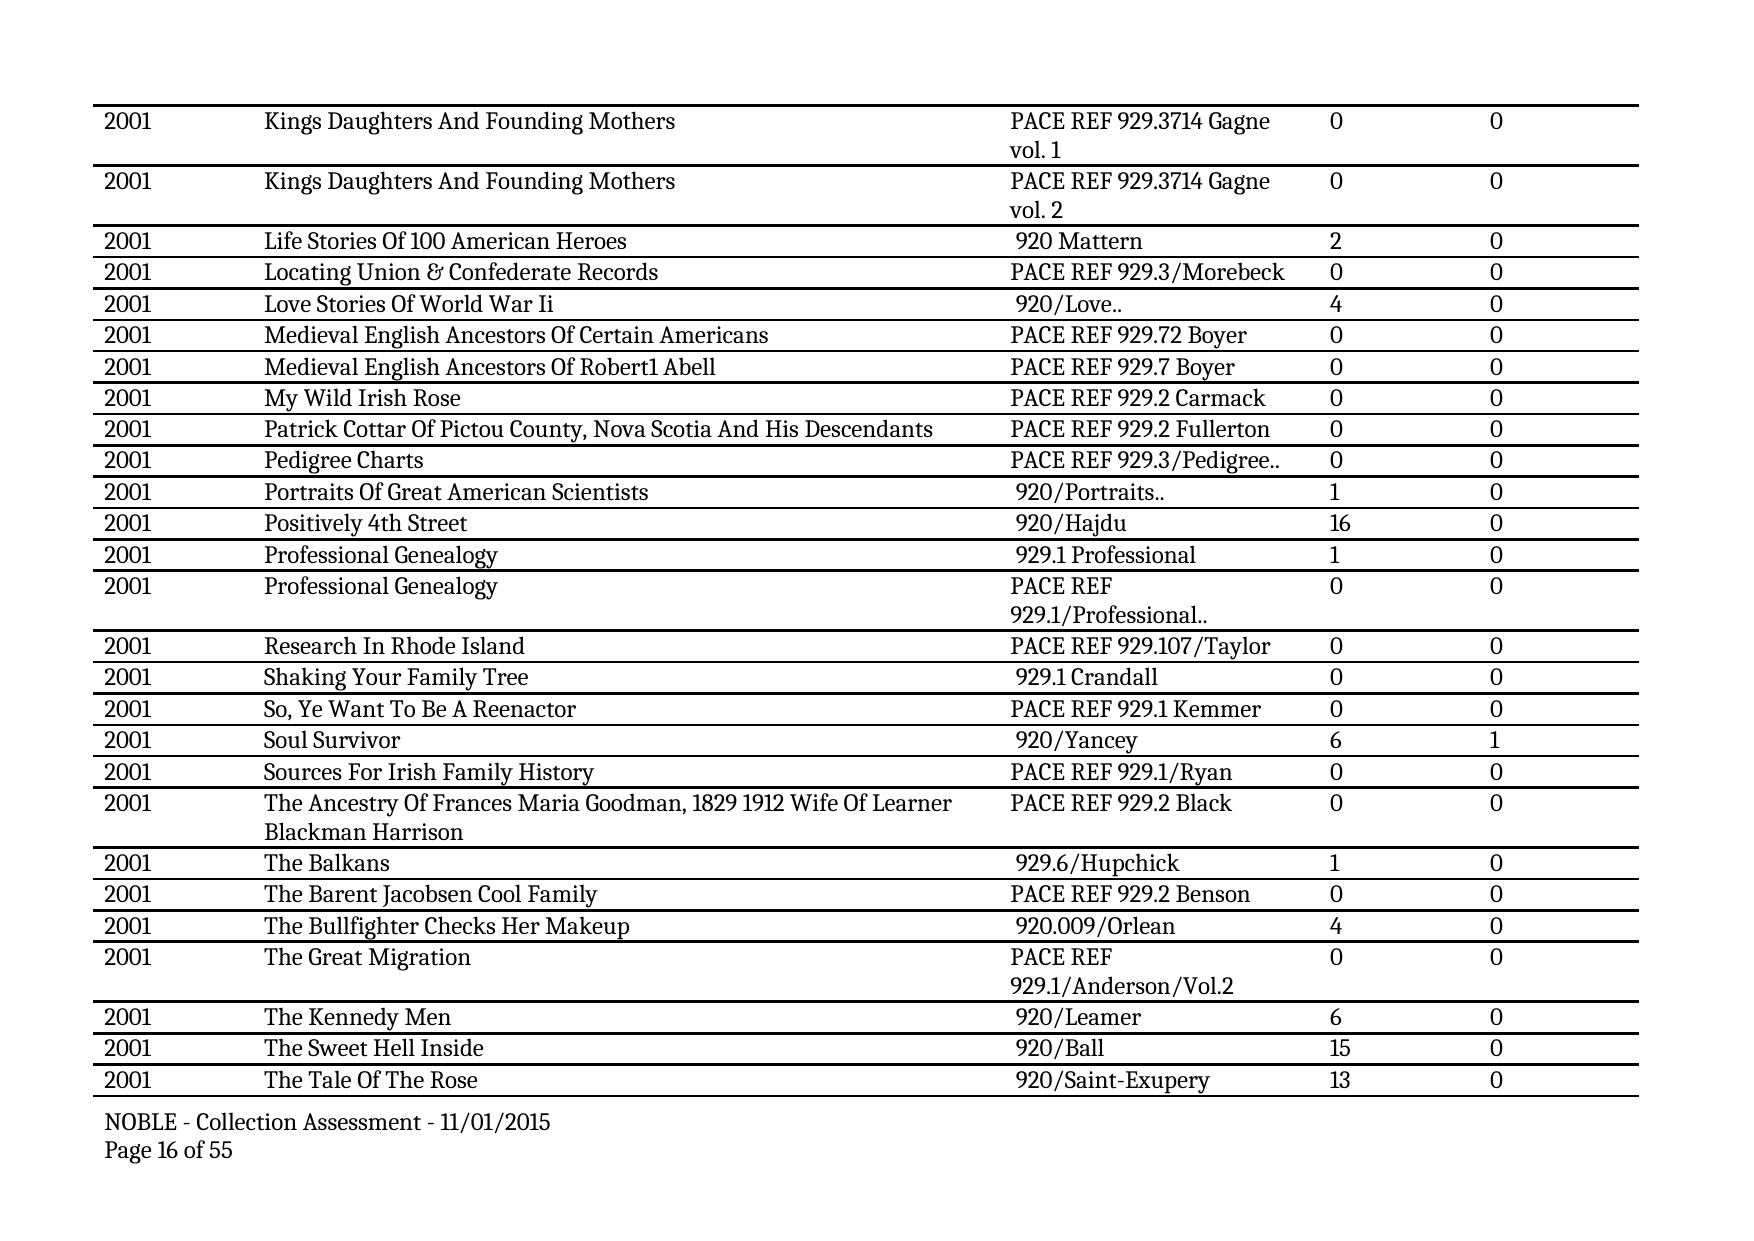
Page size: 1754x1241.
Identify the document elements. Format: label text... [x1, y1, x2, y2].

table_cell 920/Love.. [999, 290, 1319, 318]
table_cell So, Ye Want To Be A Reenactor [253, 695, 999, 723]
table_cell The Bullfighter Checks Her Makeup [253, 912, 999, 940]
table_cell PACE REF 929.7 Boyer [999, 352, 1319, 381]
table_cell 0 [1479, 290, 1638, 318]
table_cell PACE REF 929.2 Black [999, 789, 1319, 846]
table_cell Medieval English Ancestors Of Certain Americans [253, 321, 999, 350]
table_cell 0 [1479, 541, 1638, 569]
table_cell 6 [1319, 1003, 1478, 1032]
table_cell The Ancestry Of Frances Maria Goodman, 1829 1912 Wife Of Learner Blackman Harrison [253, 789, 999, 846]
table_cell Medieval English Ancestors Of Robert1 Abell [253, 352, 999, 381]
table_cell 2001 [93, 321, 253, 350]
table_cell 4 [1319, 912, 1478, 940]
table_cell Pedigree Charts [253, 447, 999, 475]
table_cell Kings Daughters And Founding Mothers [253, 107, 999, 164]
table_cell PACE REF 929.3714 Gagne vol. 1 [999, 107, 1319, 164]
table_cell 2001 [93, 107, 253, 164]
table_cell PACE REF 929.72 Boyer [999, 321, 1319, 350]
table_cell 6 [1319, 726, 1478, 755]
table_cell 0 [1319, 107, 1478, 164]
table_cell 2001 [93, 415, 253, 444]
table_cell 0 [1319, 352, 1478, 381]
table_cell PACE REF 929.1 Kemmer [999, 695, 1319, 723]
table_cell 929.1 Crandall [999, 663, 1319, 692]
table_cell 2001 [93, 352, 253, 381]
table_cell 4 [1319, 290, 1478, 318]
table_cell PACE REF 929.3/Pedigree.. [999, 447, 1319, 475]
table_cell 2001 [93, 541, 253, 569]
table_cell 0 [1319, 695, 1478, 723]
table_cell 13 [1319, 1066, 1478, 1094]
table_cell 0 [1479, 632, 1638, 661]
table_cell 0 [1479, 572, 1638, 629]
table_cell 2001 [93, 1066, 253, 1094]
table_cell 920/Ball [999, 1035, 1319, 1063]
table_cell 920 Mattern [999, 227, 1319, 256]
table_cell PACE REF 929.1/Professional.. [999, 572, 1319, 629]
table_cell PACE REF 929.107/Taylor [999, 632, 1319, 661]
table_cell 920/Leamer [999, 1003, 1319, 1032]
table_cell 2001 [93, 880, 253, 909]
table_cell 920/Hajdu [999, 509, 1319, 538]
table_cell 0 [1479, 880, 1638, 909]
table_cell 2001 [93, 167, 253, 224]
table_cell 0 [1479, 352, 1638, 381]
table_cell 2001 [93, 789, 253, 846]
table_cell 1 [1479, 726, 1638, 755]
table_cell 2001 [93, 227, 253, 256]
table_cell Shaking Your Family Tree [253, 663, 999, 692]
table_cell 2001 [93, 290, 253, 318]
table_cell PACE REF 929.3/Morebeck [999, 258, 1319, 287]
table_cell 0 [1479, 227, 1638, 256]
table_cell 929.6/Hupchick [999, 849, 1319, 878]
table_cell 0 [1479, 1003, 1638, 1032]
table_cell 0 [1479, 107, 1638, 164]
table_cell 0 [1319, 167, 1478, 224]
table_cell 2001 [93, 943, 253, 1000]
table_cell 920.009/Orlean [999, 912, 1319, 940]
table_cell 0 [1479, 695, 1638, 723]
table_cell 0 [1319, 258, 1478, 287]
table_cell PACE REF 929.2 Benson [999, 880, 1319, 909]
table_cell 0 [1479, 663, 1638, 692]
table_cell 2001 [93, 663, 253, 692]
table_cell The Kennedy Men [253, 1003, 999, 1032]
table_cell 0 [1479, 167, 1638, 224]
table_cell PACE REF 929.1/Anderson/Vol.2 [999, 943, 1319, 1000]
table_cell 2 [1319, 227, 1478, 256]
table_cell PACE REF 929.3714 Gagne vol. 2 [999, 167, 1319, 224]
table_cell 0 [1319, 632, 1478, 661]
table_cell 2001 [93, 695, 253, 723]
table_cell 0 [1319, 572, 1478, 629]
table_cell 2001 [93, 632, 253, 661]
table_cell Love Stories Of World War Ii [253, 290, 999, 318]
table_cell PACE REF 929.1/Ryan [999, 757, 1319, 786]
table_cell 1 [1319, 478, 1478, 507]
table_cell 15 [1319, 1035, 1478, 1063]
table_cell 0 [1479, 849, 1638, 878]
table_cell 0 [1319, 321, 1478, 350]
table_cell Professional Genealogy [253, 541, 999, 569]
table_cell 0 [1479, 1035, 1638, 1063]
table_cell 920/Yancey [999, 726, 1319, 755]
table_cell 0 [1479, 321, 1638, 350]
table_cell PACE REF 929.2 Fullerton [999, 415, 1319, 444]
table_cell 0 [1479, 258, 1638, 287]
table_cell Soul Survivor [253, 726, 999, 755]
table_cell 920/Portraits.. [999, 478, 1319, 507]
table_cell Professional Genealogy [253, 572, 999, 629]
table_cell The Tale Of The Rose [253, 1066, 999, 1094]
table_cell Sources For Irish Family History [253, 757, 999, 786]
table_cell 920/Saint-Exupery [999, 1066, 1319, 1094]
table_cell 0 [1479, 447, 1638, 475]
table_cell 2001 [93, 726, 253, 755]
table_cell 2001 [93, 478, 253, 507]
table_cell The Balkans [253, 849, 999, 878]
table_cell 2001 [93, 1003, 253, 1032]
table_cell 0 [1319, 415, 1478, 444]
table_cell 2001 [93, 384, 253, 412]
table_cell The Barent Jacobsen Cool Family [253, 880, 999, 909]
table_cell 0 [1479, 912, 1638, 940]
table_cell 0 [1479, 757, 1638, 786]
table_cell 0 [1319, 447, 1478, 475]
table_cell 2001 [93, 447, 253, 475]
table_cell 2001 [93, 1035, 253, 1063]
table_cell Research In Rhode Island [253, 632, 999, 661]
table_cell 0 [1319, 880, 1478, 909]
table_cell 1 [1319, 849, 1478, 878]
table_cell Patrick Cottar Of Pictou County, Nova Scotia And His Descendants [253, 415, 999, 444]
table_cell 1 [1319, 541, 1478, 569]
table_cell PACE REF 929.2 Carmack [999, 384, 1319, 412]
table_cell Life Stories Of 100 American Heroes [253, 227, 999, 256]
table_cell 0 [1479, 509, 1638, 538]
table_cell 2001 [93, 757, 253, 786]
table_cell 0 [1479, 384, 1638, 412]
table_cell 0 [1319, 663, 1478, 692]
table_cell 0 [1479, 1066, 1638, 1094]
table_cell Portraits Of Great American Scientists [253, 478, 999, 507]
table_cell 0 [1319, 757, 1478, 786]
table_cell 0 [1479, 415, 1638, 444]
table_cell 0 [1319, 384, 1478, 412]
table_cell Locating Union & Confederate Records [253, 258, 999, 287]
table_cell 2001 [93, 509, 253, 538]
table_cell 0 [1319, 789, 1478, 846]
table_cell 0 [1479, 478, 1638, 507]
table_cell 929.1 Professional [999, 541, 1319, 569]
table_cell 2001 [93, 849, 253, 878]
table_cell 0 [1479, 943, 1638, 1000]
table_cell The Great Migration [253, 943, 999, 1000]
table_cell My Wild Irish Rose [253, 384, 999, 412]
table_cell 0 [1479, 789, 1638, 846]
table_cell Positively 4th Street [253, 509, 999, 538]
table_cell 2001 [93, 912, 253, 940]
table_cell 0 [1319, 943, 1478, 1000]
table_cell 16 [1319, 509, 1478, 538]
table_cell The Sweet Hell Inside [253, 1035, 999, 1063]
table_cell 2001 [93, 258, 253, 287]
table_cell Kings Daughters And Founding Mothers [253, 167, 999, 224]
table_cell 2001 [93, 572, 253, 629]
